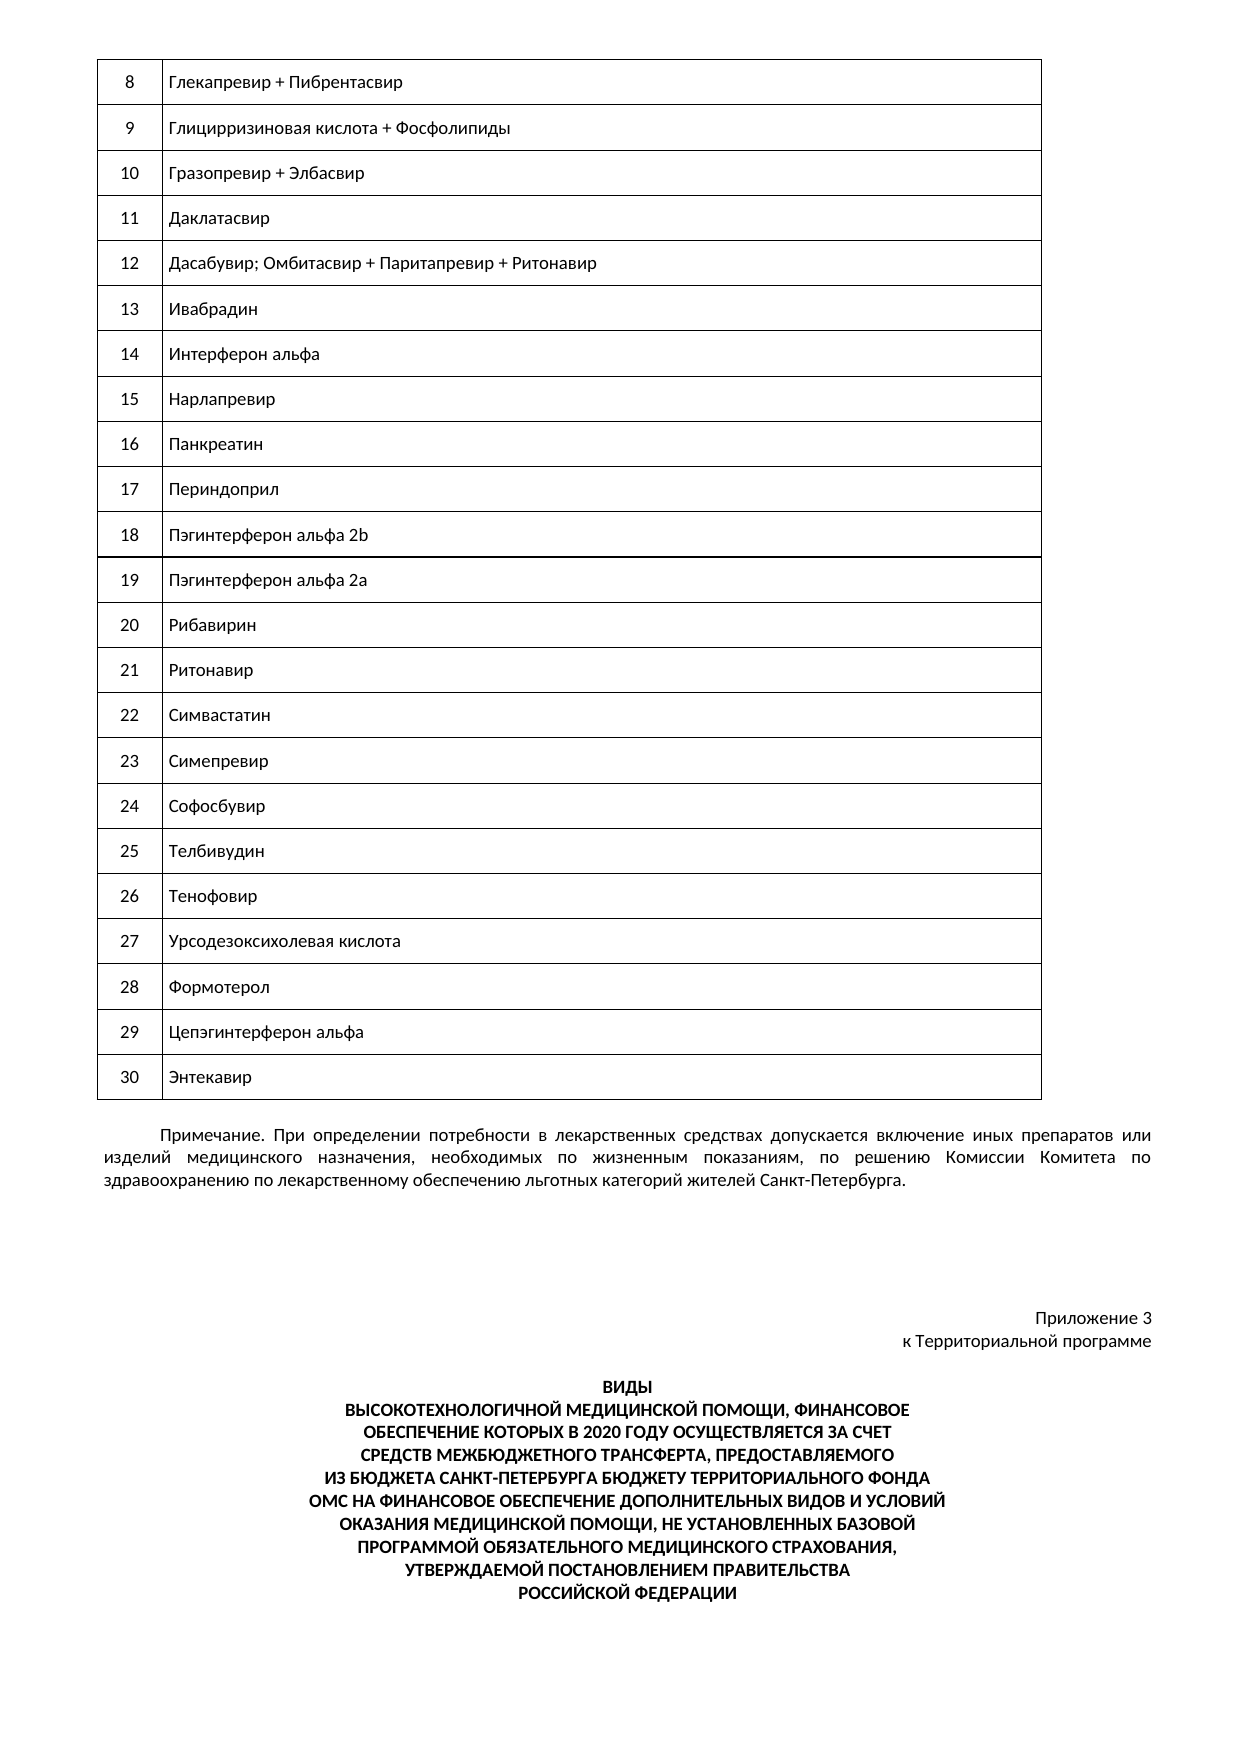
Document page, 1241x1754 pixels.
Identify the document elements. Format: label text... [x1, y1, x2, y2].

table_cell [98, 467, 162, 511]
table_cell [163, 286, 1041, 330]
text к Территориальной программе [103, 1329, 1152, 1352]
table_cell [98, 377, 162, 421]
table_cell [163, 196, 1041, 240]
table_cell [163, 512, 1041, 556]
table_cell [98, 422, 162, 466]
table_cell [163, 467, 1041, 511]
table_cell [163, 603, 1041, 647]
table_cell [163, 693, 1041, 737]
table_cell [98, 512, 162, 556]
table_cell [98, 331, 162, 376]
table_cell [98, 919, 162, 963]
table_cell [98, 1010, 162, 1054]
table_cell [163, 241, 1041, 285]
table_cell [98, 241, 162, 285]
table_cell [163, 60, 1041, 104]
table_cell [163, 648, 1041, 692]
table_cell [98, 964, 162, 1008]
title УТВЕРЖДАЕМОЙ ПОСТАНОВЛЕНИЕМ ПРАВИТЕЛЬСТВА [103, 1558, 1152, 1581]
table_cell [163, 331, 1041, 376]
title СРЕДСТВ МЕЖБЮДЖЕТНОГО ТРАНСФЕРТА, ПРЕДОСТАВЛЯЕМОГО [103, 1444, 1152, 1467]
title ВЫСОКОТЕХНОЛОГИЧНОЙ МЕДИЦИНСКОЙ ПОМОЩИ, ФИНАНСОВОЕ [103, 1398, 1152, 1421]
text Примечание. При определении потребности в лекарственных средствах допускается включение иных препаратов или изделий медицинского назначения, необходимых по жизненным показаниям, по решению Комиссии Комитета по здравоохранению по лекарственному обеспечению льготных категорий жителей Санкт-Петербурга. [103, 1123, 1152, 1192]
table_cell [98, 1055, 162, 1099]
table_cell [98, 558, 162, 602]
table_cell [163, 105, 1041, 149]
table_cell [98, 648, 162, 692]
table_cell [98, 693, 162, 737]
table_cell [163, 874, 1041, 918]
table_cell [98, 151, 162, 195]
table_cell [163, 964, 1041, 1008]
title ВИДЫ [103, 1375, 1152, 1398]
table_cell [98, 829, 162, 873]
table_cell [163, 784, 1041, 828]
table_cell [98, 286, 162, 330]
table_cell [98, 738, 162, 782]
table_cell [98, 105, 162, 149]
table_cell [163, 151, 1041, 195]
title ОМС НА ФИНАНСОВОЕ ОБЕСПЕЧЕНИЕ ДОПОЛНИТЕЛЬНЫХ ВИДОВ И УСЛОВИЙ [103, 1489, 1152, 1512]
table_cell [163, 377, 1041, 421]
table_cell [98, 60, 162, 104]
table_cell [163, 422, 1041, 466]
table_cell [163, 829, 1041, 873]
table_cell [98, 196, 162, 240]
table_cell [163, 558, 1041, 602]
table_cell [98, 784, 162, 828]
title ОКАЗАНИЯ МЕДИЦИНСКОЙ ПОМОЩИ, НЕ УСТАНОВЛЕННЫХ БАЗОВОЙ [103, 1512, 1152, 1535]
title ПРОГРАММОЙ ОБЯЗАТЕЛЬНОГО МЕДИЦИНСКОГО СТРАХОВАНИЯ, [103, 1535, 1152, 1558]
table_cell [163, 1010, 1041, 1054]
title РОССИЙСКОЙ ФЕДЕРАЦИИ [103, 1581, 1152, 1604]
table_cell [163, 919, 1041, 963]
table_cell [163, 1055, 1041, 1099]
title ОБЕСПЕЧЕНИЕ КОТОРЫХ В 2020 ГОДУ ОСУЩЕСТВЛЯЕТСЯ ЗА СЧЕТ [103, 1421, 1152, 1444]
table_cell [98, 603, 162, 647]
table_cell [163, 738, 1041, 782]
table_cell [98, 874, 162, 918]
text Приложение 3 [103, 1306, 1152, 1329]
title ИЗ БЮДЖЕТА САНКТ-ПЕТЕРБУРГА БЮДЖЕТУ ТЕРРИТОРИАЛЬНОГО ФОНДА [103, 1467, 1152, 1489]
